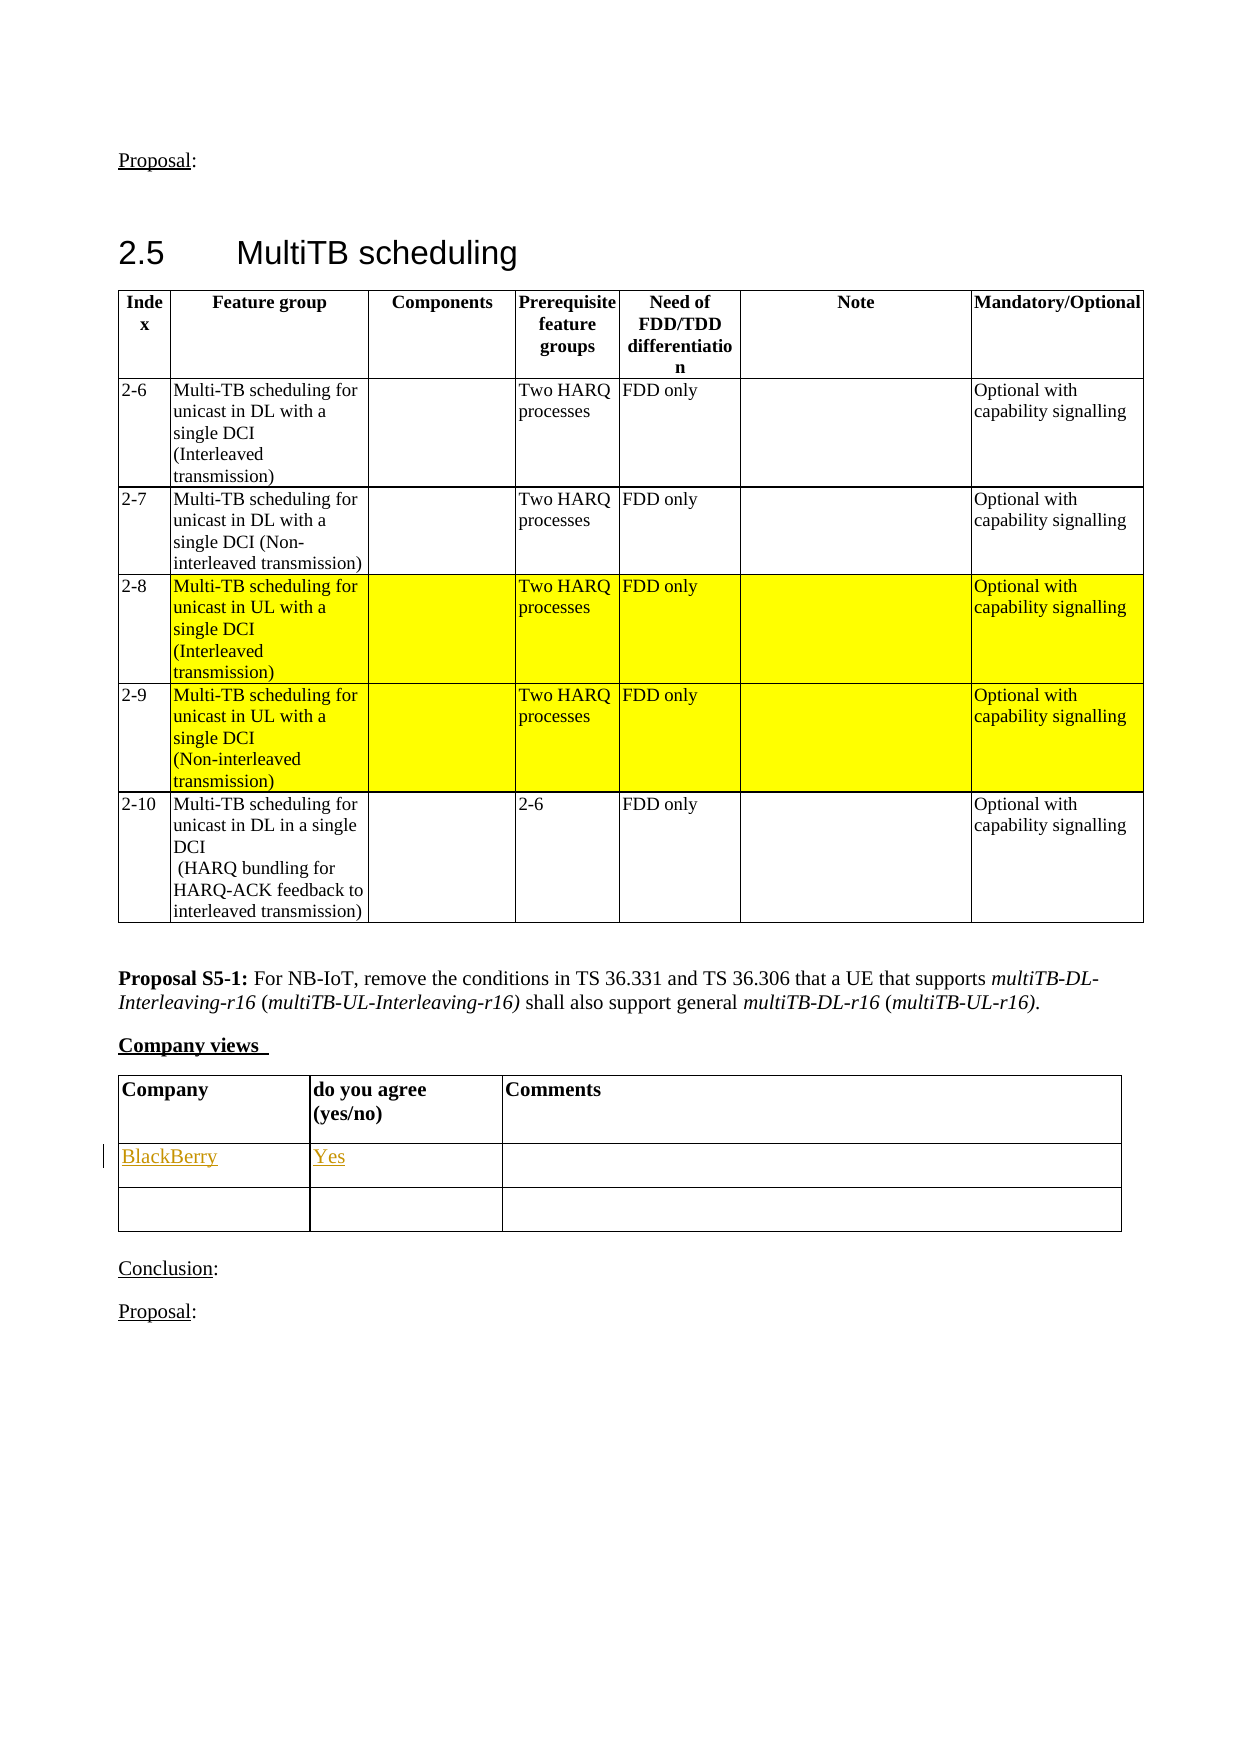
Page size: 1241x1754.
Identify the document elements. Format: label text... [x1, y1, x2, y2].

table_cell FDD only [620, 575, 740, 683]
text Proposal: [118, 1299, 1122, 1323]
table_cell [311, 1144, 502, 1187]
table_cell [369, 793, 515, 922]
table_cell [741, 575, 971, 683]
table_cell Optional with capability signalling [972, 684, 1143, 791]
table_cell Multi-TB scheduling for unicast in DL with a single DCI (Non-interleaved transmission) [171, 488, 368, 574]
subtitle 2.5 MultiTB scheduling [118, 233, 1122, 272]
table_cell FDD only [620, 488, 740, 574]
table_header do you agree (yes/no) [311, 1076, 502, 1143]
table_cell Optional with capability signalling [972, 488, 1143, 574]
table_header Prerequisite feature groups [516, 291, 619, 378]
table_header Feature group [171, 291, 368, 378]
table_cell [369, 379, 515, 486]
table_cell Multi-TB scheduling for unicast in UL with a single DCI (Non-interleaved transmission) [171, 684, 368, 791]
table_cell [741, 488, 971, 574]
table_cell Multi-TB scheduling for unicast in DL with a single DCI (Interleaved transmission) [171, 379, 368, 486]
table_cell 2-9 [119, 684, 170, 791]
table_cell [369, 575, 515, 683]
text Proposal S5-1: For NB-IoT, remove the conditions in TS 36.331 and TS 36.306 that a UE that supports multiTB-DL-Interleaving-r16 (multiTB-UL-Interleaving-r16) shall also support general multiTB-DL-r16 (multiTB-UL-r16). [118, 966, 1122, 1014]
table_cell Optional with capability signalling [972, 379, 1143, 486]
table_cell 2-6 [516, 793, 619, 922]
text Proposal: [118, 147, 1122, 172]
table_cell 2-10 [119, 793, 170, 922]
table_header Mandatory/Optional [972, 291, 1143, 378]
table_header Comments [503, 1076, 1121, 1143]
table_cell [503, 1144, 1121, 1187]
table_cell [369, 488, 515, 574]
table_header Note [741, 291, 971, 378]
table_cell 2-6 [119, 379, 170, 486]
table_cell [503, 1188, 1121, 1231]
table_header Index [119, 291, 170, 378]
table_cell 2-8 [119, 575, 170, 683]
table_header Company [119, 1076, 309, 1143]
table_cell Two HARQ processes [516, 488, 619, 574]
table_cell [119, 1144, 309, 1187]
table_cell 2-7 [119, 488, 170, 574]
table_cell Optional with capability signalling [972, 793, 1143, 922]
table_cell Multi-TB scheduling for unicast in UL with a single DCI (Interleaved transmission) [171, 575, 368, 683]
table_cell [741, 379, 971, 486]
table_cell [741, 684, 971, 791]
table_cell [741, 793, 971, 922]
text Company views [118, 1033, 1122, 1057]
table_cell Optional with capability signalling [972, 575, 1143, 683]
table_header Components [369, 291, 515, 378]
table_header Need of FDD/TDD differentiation [620, 291, 740, 378]
table_cell Two HARQ processes [516, 379, 619, 486]
table_cell Two HARQ processes [516, 684, 619, 791]
table_cell [369, 684, 515, 791]
table_cell [311, 1188, 502, 1231]
table_cell Two HARQ processes [516, 575, 619, 683]
table_cell FDD only [620, 793, 740, 922]
table_cell [119, 1188, 309, 1231]
table_cell FDD only [620, 379, 740, 486]
table_cell FDD only [620, 684, 740, 791]
text Conclusion: [118, 1256, 1122, 1280]
table_cell Multi-TB scheduling for unicast in DL in a single DCI (HARQ bundling for HARQ-ACK feedback to interleaved transmission) [171, 793, 368, 922]
